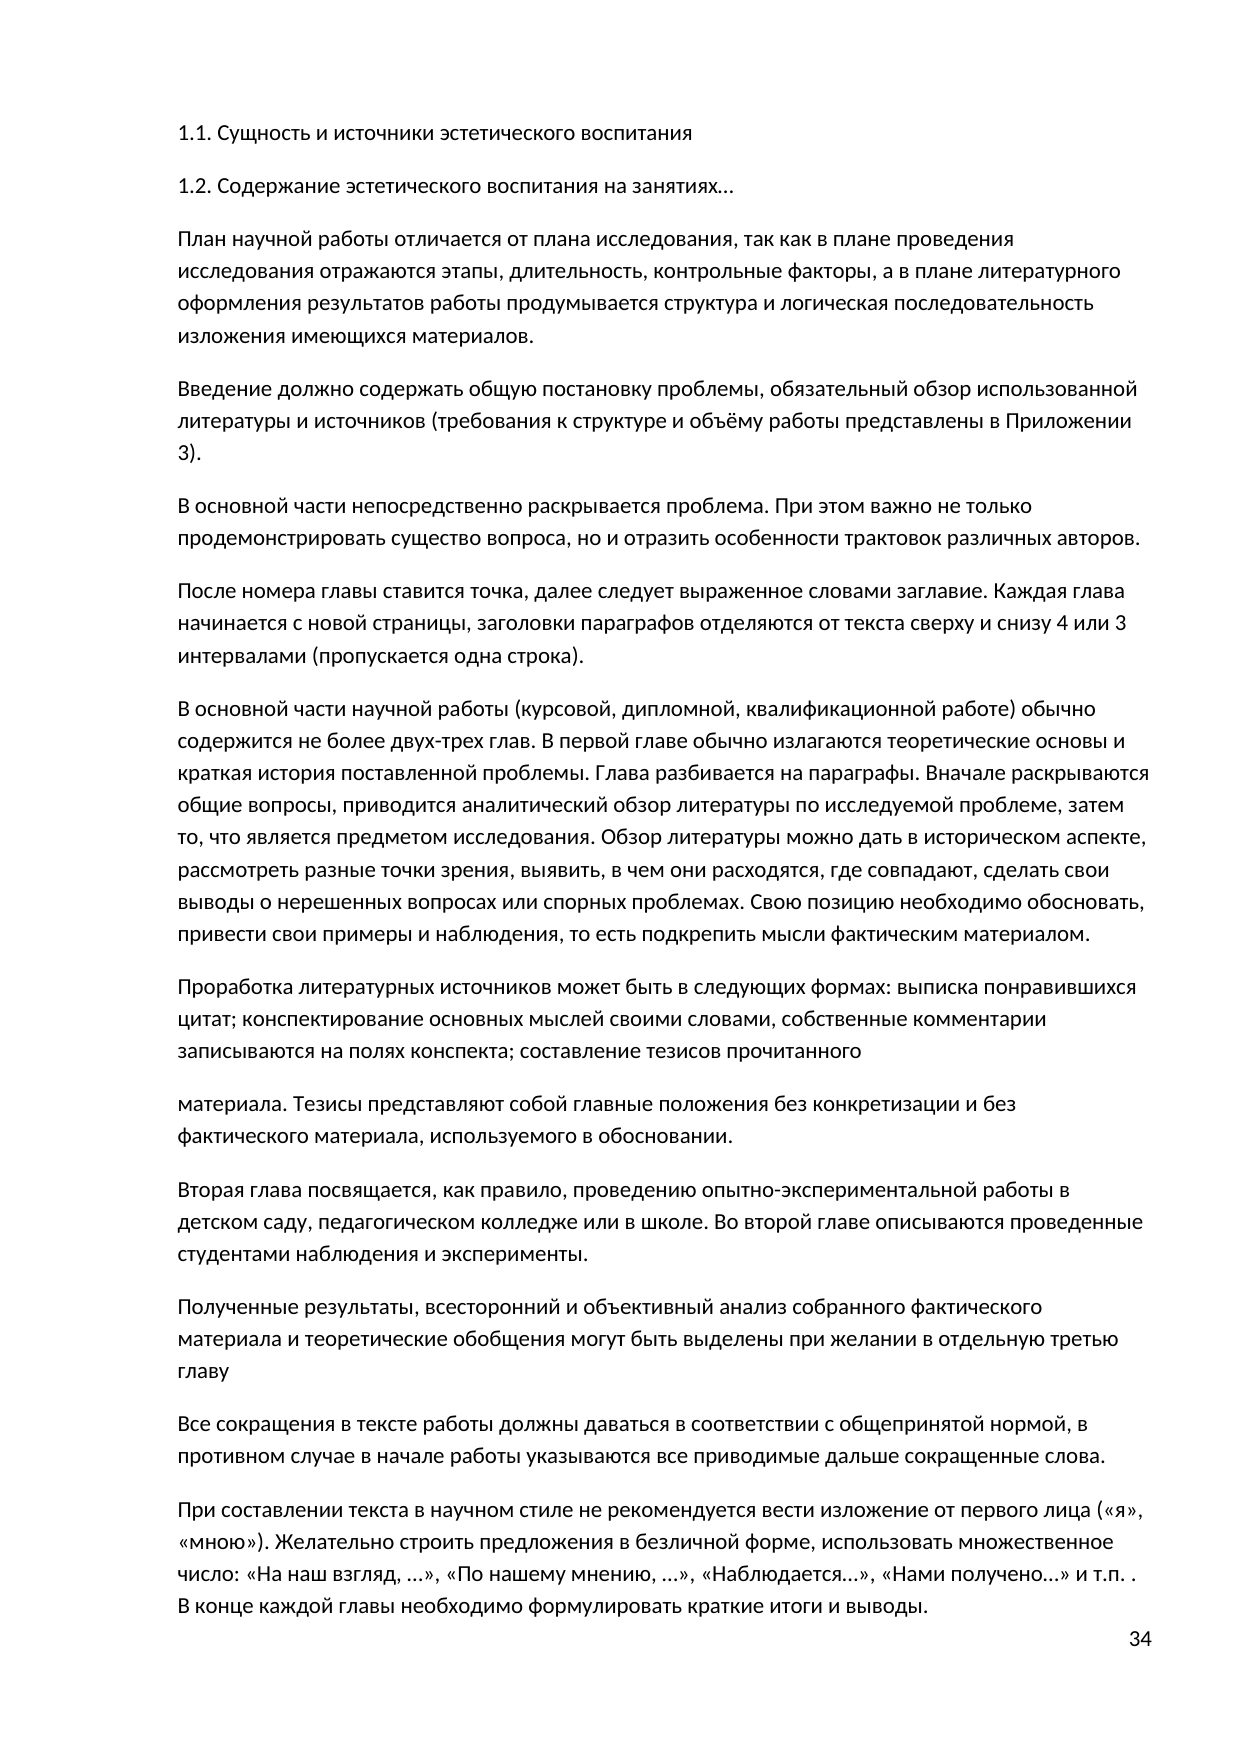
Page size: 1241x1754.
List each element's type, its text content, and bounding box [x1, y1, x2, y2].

text Проработка литературных источников может быть в следующих формах: выписка понравившихся цитат; конспектирование основных мыслей своими словами, собственные комментарии записываются на полях конспекта; составление тезисов прочитанного [177, 972, 1152, 1064]
text материала. Тезисы представляют собой главные положения без конкретизации и без фактического материала, используемого в обосновании. [177, 1089, 1152, 1150]
text План научной работы отличается от плана исследования, так как в плане проведения исследования отражаются этапы, длительность, контрольные факторы, а в плане литературного оформления результатов работы продумывается структура и логическая последовательность изложения имеющихся материалов. [177, 224, 1152, 349]
text Вторая глава посвящается, как правило, проведению опытно-экспериментальной работы в детском саду, педагогическом колледже или в школе. Во второй главе описываются проведенные студентами наблюдения и эксперименты. [177, 1175, 1152, 1267]
text В основной части научной работы (курсовой, дипломной, квалификационной работе) обычно содержится не более двух-трех глав. В первой главе обычно излагаются теоретические основы и краткая история поставленной проблемы. Глава разбивается на параграфы. Вначале раскрываются общие вопросы, приводится аналитический обзор литературы по исследуемой проблеме, затем то, что является предметом исследования. Обзор литературы можно дать в историческом аспекте, рассмотреть разные точки зрения, выявить, в чем они расходятся, где совпадают, сделать свои выводы о нерешенных вопросах или спорных проблемах. Свою позицию необходимо обосновать, привести свои примеры и наблюдения, то есть подкрепить мысли фактическим материалом. [177, 694, 1152, 947]
text 1.2. Содержание эстетического воспитания на занятиях… [177, 171, 1152, 199]
text Полученные результаты, всесторонний и объективный анализ собранного фактического материала и теоретические обобщения могут быть выделены при желании в отдельную третью главу [177, 1292, 1152, 1384]
text После номера главы ставится точка, далее следует выраженное словами заглавие. Каждая глава начинается с новой страницы, заголовки параграфов отделяются от текста сверху и снизу 4 или 3 интервалами (пропускается одна строка). [177, 576, 1152, 669]
text В основной части непосредственно раскрывается проблема. При этом важно не только продемонстрировать существо вопроса, но и отразить особенности трактовок различных авторов. [177, 491, 1152, 551]
text Введение должно содержать общую постановку проблемы, обязательный обзор использованной литературы и источников (требования к структуре и объёму работы представлены в Приложении 3). [177, 374, 1152, 466]
text 1.1. Сущность и источники эстетического воспитания [177, 118, 1152, 146]
text Все сокращения в тексте работы должны даваться в соответствии с общепринятой нормой, в противном случае в начале работы указываются все приводимые дальше сокращенные слова. [177, 1409, 1152, 1470]
text При составлении текста в научном стиле не рекомендуется вести изложение от первого лица («я», «мною»). Желательно строить предложения в безличной форме, использовать множественное число: «На наш взгляд, …», «По нашему мнению, …», «Наблюдается…», «Нами получено…» и т.п. . В конце каждой главы необходимо формулировать краткие итоги и выводы. [177, 1495, 1152, 1619]
